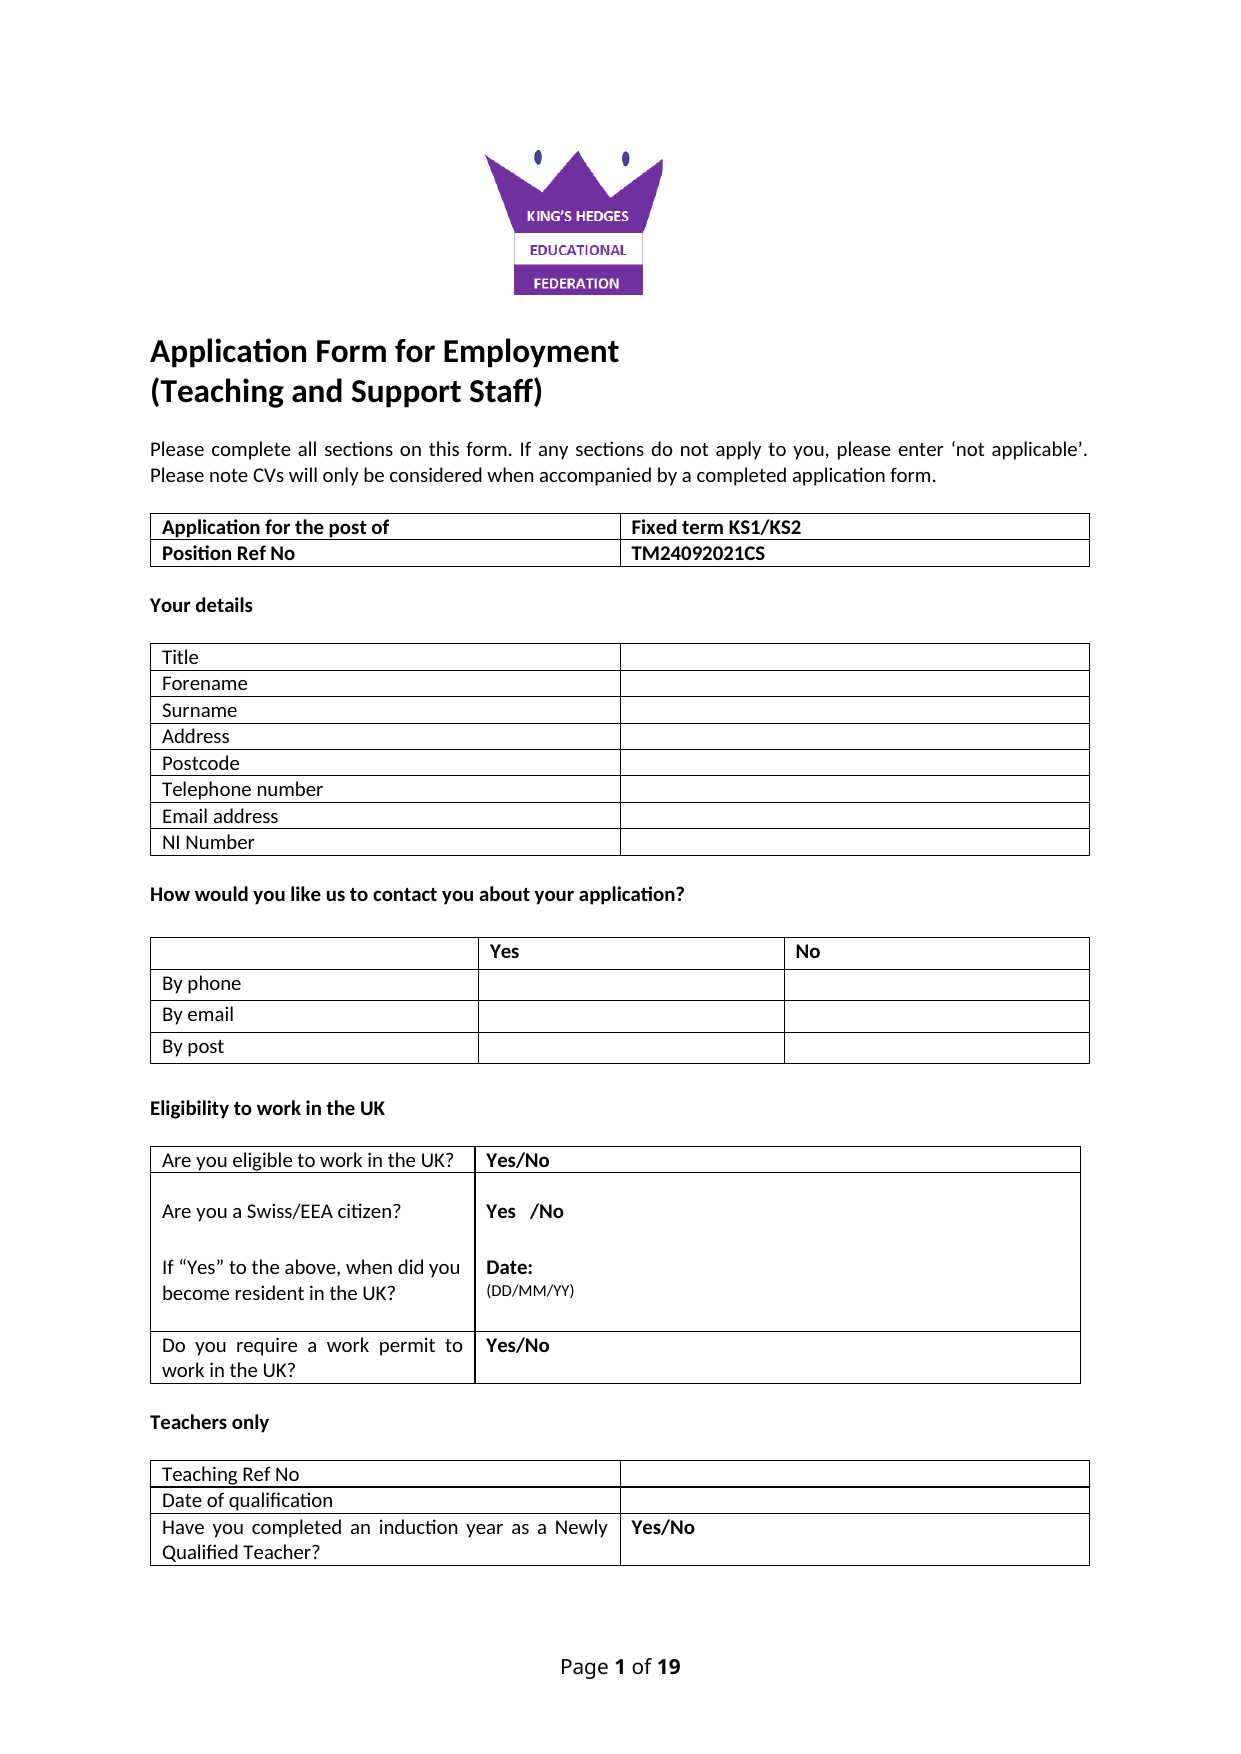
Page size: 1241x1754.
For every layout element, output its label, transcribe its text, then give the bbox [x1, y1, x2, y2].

table_cell [785, 1033, 1089, 1063]
table_cell [479, 1033, 784, 1063]
table_cell Email address [151, 803, 620, 828]
table_cell [621, 776, 1089, 802]
table_cell [479, 1001, 784, 1032]
table_cell [621, 1488, 1089, 1513]
table_header Are you eligible to work in the UK? [151, 1147, 474, 1172]
table_cell [785, 1001, 1089, 1032]
table_header No [785, 938, 1089, 969]
table_cell [621, 724, 1089, 749]
table_header Title [151, 644, 620, 669]
table_cell Address [151, 724, 620, 749]
table_header [621, 644, 1089, 669]
table_cell By post [151, 1033, 478, 1063]
table_cell [621, 697, 1089, 722]
table_cell [621, 829, 1089, 855]
table_cell Telephone number [151, 776, 620, 802]
table_header [151, 938, 478, 969]
text Teachers only [150, 1409, 1090, 1434]
table_cell Position Ref No [151, 540, 620, 566]
table_header Yes/No [476, 1147, 1080, 1172]
table_cell Do you require a work permit to work in the UK? [151, 1332, 474, 1383]
text Your details [150, 592, 1090, 618]
table_header Yes [479, 938, 784, 969]
table_cell Postcode [151, 750, 620, 775]
table_header Fixed term KS1/KS2 [621, 514, 1089, 539]
table_cell By phone [151, 970, 478, 1000]
table_cell [621, 671, 1089, 696]
table_cell By email [151, 1001, 478, 1032]
picture [481, 150, 662, 294]
table_header [621, 1461, 1089, 1486]
table_cell Have you completed an induction year as a Newly Qualified Teacher? [151, 1514, 620, 1565]
table_header Teaching Ref No [151, 1461, 620, 1486]
table_cell Are you a Swiss/EEA citizen? If “Yes” to the above, when did you become resident in the UK? [151, 1173, 474, 1331]
table_cell [621, 750, 1089, 775]
table_cell Yes /No Date: (DD/MM/YY) [476, 1173, 1080, 1331]
subtitle Application Form for Employment [150, 330, 1090, 370]
table_cell TM24092021CS [621, 540, 1089, 566]
table_cell Date of qualification [151, 1488, 620, 1513]
table_cell Yes/No [621, 1514, 1089, 1565]
text Please complete all sections on this form. If any sections do not apply to you, please enter ‘not applicable’. Please note CVs will only be considered when accompanied by a completed application form. [150, 437, 1090, 487]
table_cell [621, 803, 1089, 828]
text Eligibility to work in the UK [150, 1095, 1090, 1120]
subtitle How would you like us to contact you about your application? [150, 881, 1090, 907]
table_cell Surname [151, 697, 620, 722]
table_cell Yes/No [476, 1332, 1080, 1383]
table_cell [479, 970, 784, 1000]
table_cell Forename [151, 671, 620, 696]
text (Teaching and Support Staff) [150, 370, 1090, 411]
table_cell [785, 970, 1089, 1000]
table_cell NI Number [151, 829, 620, 855]
table_header Application for the post of [151, 514, 620, 539]
